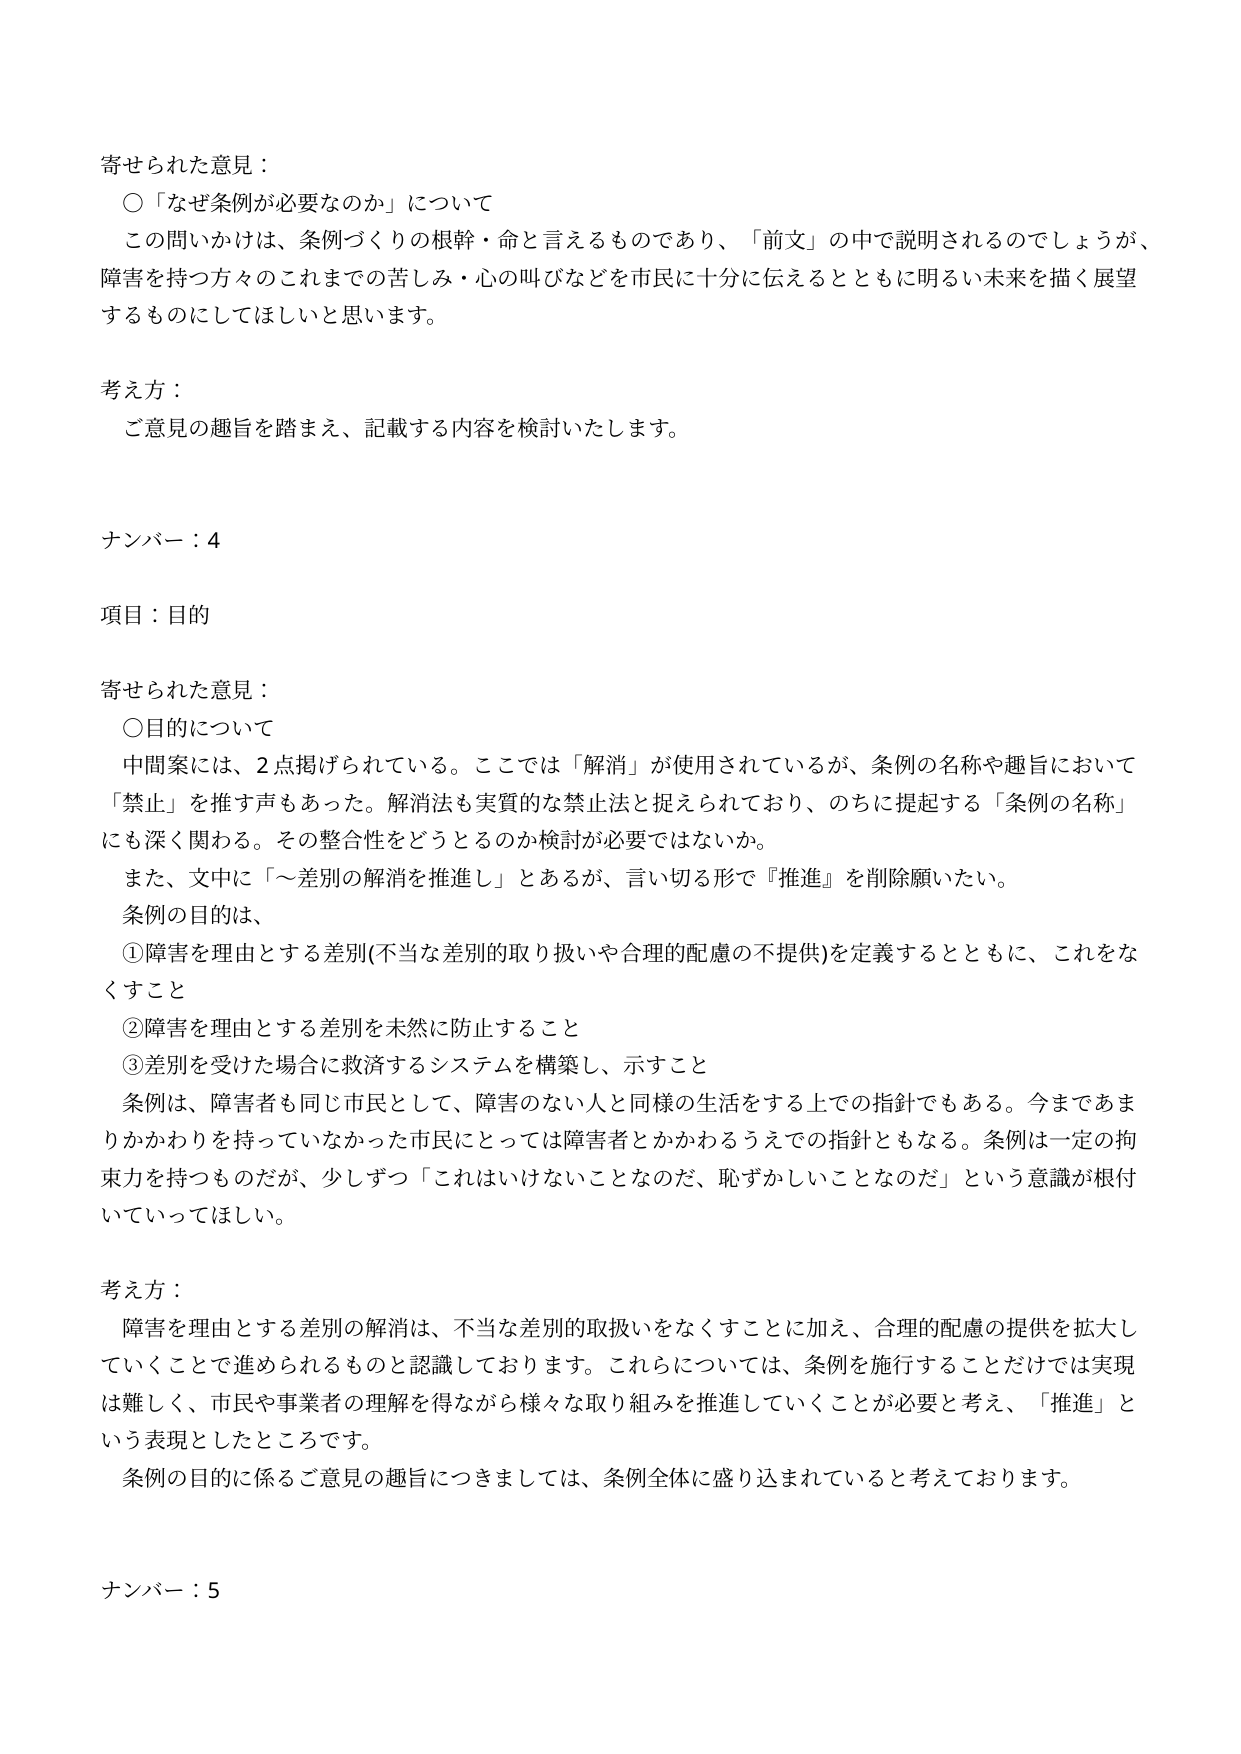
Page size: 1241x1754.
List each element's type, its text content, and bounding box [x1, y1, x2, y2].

text 考え方： [100, 371, 1140, 408]
text 条例の目的に係るご意見の趣旨につきましては、条例全体に盛り込まれていると考えております。 [100, 1458, 1140, 1496]
text ご意見の趣旨を踏まえ、記載する内容を検討いたします。 [100, 408, 1140, 446]
text ②障害を理由とする差別を未然に防止すること [100, 1008, 1140, 1046]
text この問いかけは、条例づくりの根幹・命と言えるものであり、「前文」の中で説明されるのでしょうが、障害を持つ方々のこれまでの苦しみ・心の叫びなどを市民に十分に伝えるとともに明るい未来を描く展望するものにしてほしいと思います。 [100, 221, 1140, 333]
text 寄せられた意見： [100, 146, 1140, 183]
text 条例の目的は、 [100, 896, 1140, 933]
text また、文中に「～差別の解消を推進し」とあるが、言い切る形で『推進』を削除願いたい。 [100, 858, 1140, 896]
text ナンバー：4 [100, 521, 1140, 558]
text 障害を理由とする差別の解消は、不当な差別的取扱いをなくすことに加え、合理的配慮の提供を拡大していくことで進められるものと認識しております。これらについては、条例を施行することだけでは実現は難しく、市民や事業者の理解を得ながら様々な取り組みを推進していくことが必要と考え、「推進」という表現としたところです。 [100, 1308, 1140, 1458]
text ①障害を理由とする差別(不当な差別的取り扱いや合理的配慮の不提供)を定義するとともに、これをなくすこと [100, 933, 1140, 1008]
text 考え方： [100, 1271, 1140, 1308]
text 項目：目的 [100, 596, 1140, 633]
text 条例は、障害者も同じ市民として、障害のない人と同様の生活をする上での指針でもある。今まであまりかかわりを持っていなかった市民にとっては障害者とかかわるうえでの指針ともなる。条例は一定の拘束力を持つものだが、少しずつ「これはいけないことなのだ、恥ずかしいことなのだ」という意識が根付いていってほしい。 [100, 1083, 1140, 1233]
text 寄せられた意見： [100, 671, 1140, 708]
text ○目的について [100, 708, 1140, 746]
text ③差別を受けた場合に救済するシステムを構築し、示すこと [100, 1046, 1140, 1083]
text 中間案には、2点掲げられている。ここでは「解消」が使用されているが、条例の名称や趣旨において「禁止」を推す声もあった。解消法も実質的な禁止法と捉えられており、のちに提起する「条例の名称」にも深く関わる。その整合性をどうとるのか検討が必要ではないか。 [100, 746, 1140, 858]
text ○「なぜ条例が必要なのか」について [100, 183, 1140, 221]
text ナンバー：5 [100, 1571, 1140, 1608]
